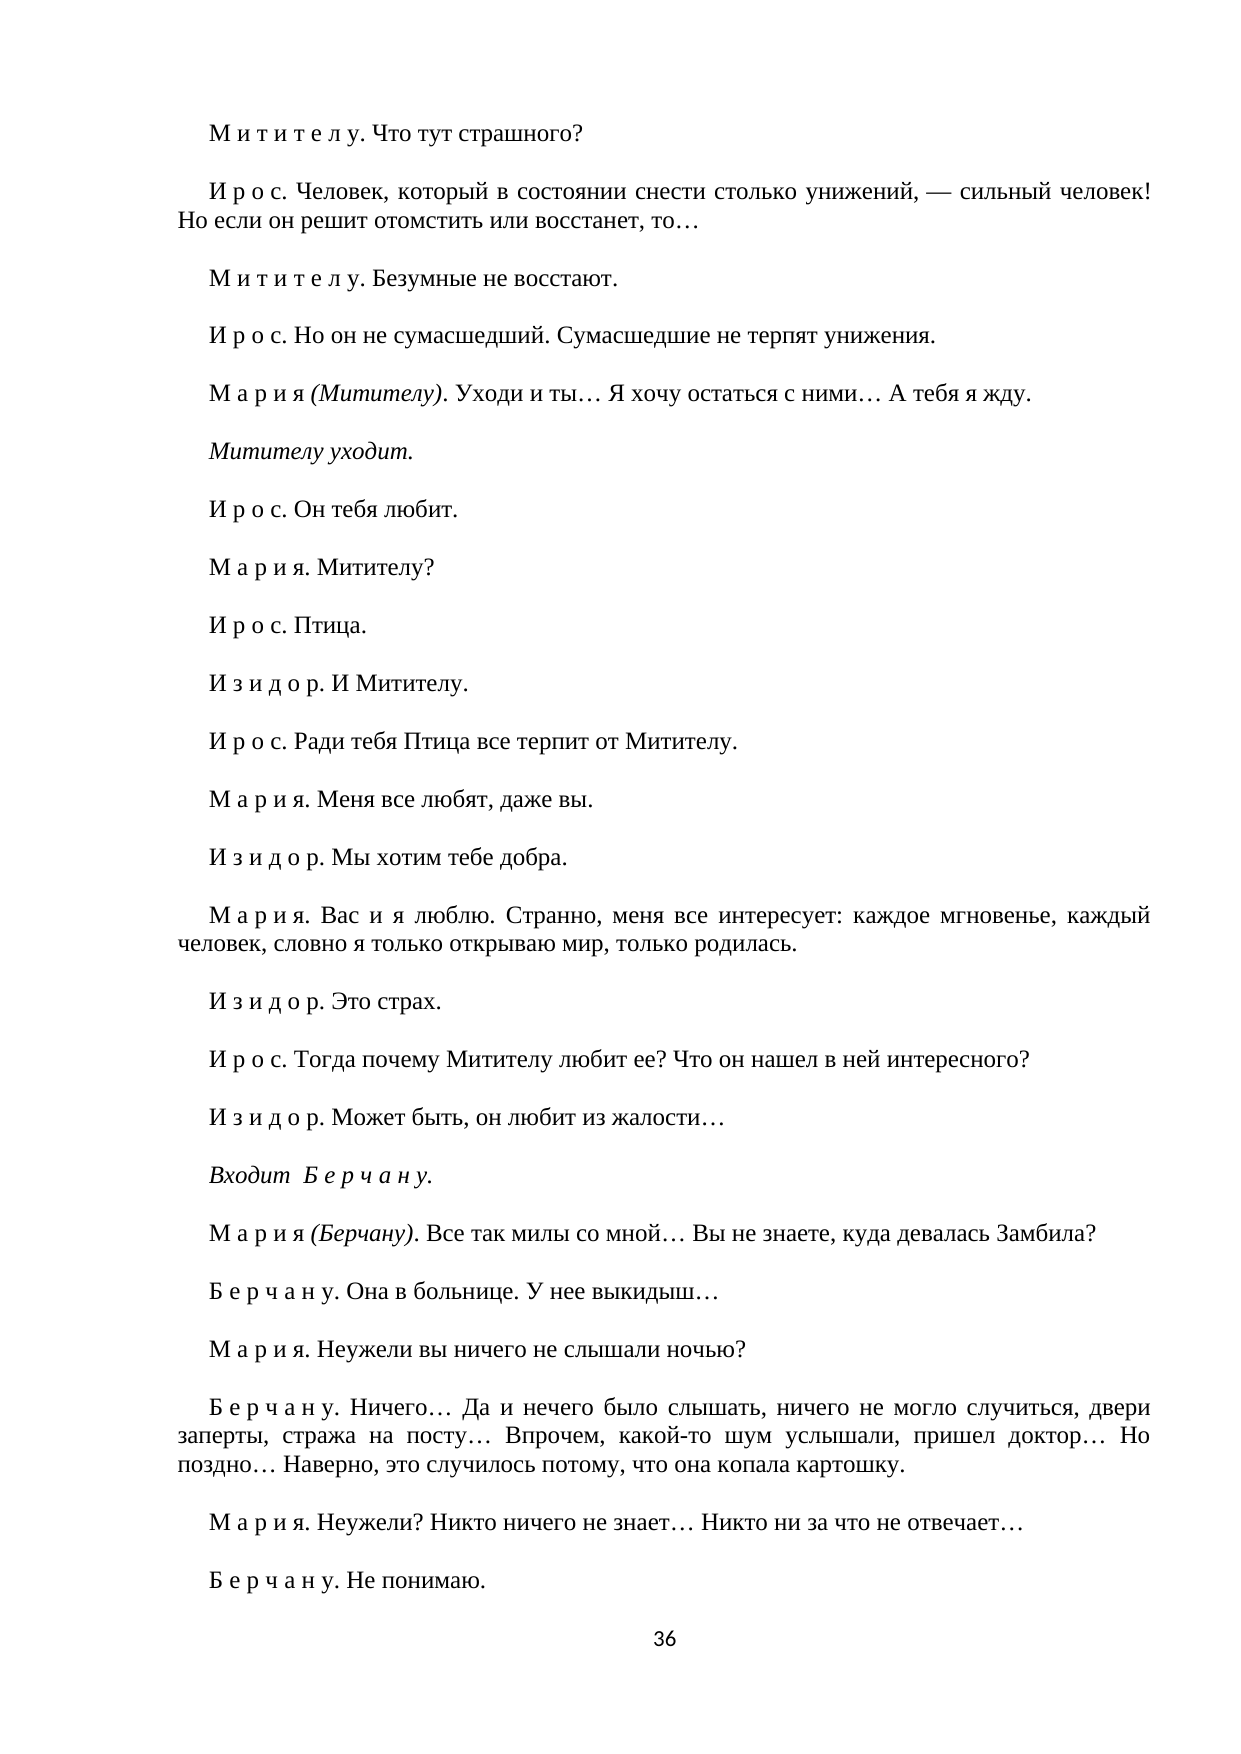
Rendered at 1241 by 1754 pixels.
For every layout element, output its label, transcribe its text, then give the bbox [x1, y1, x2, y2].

text И з и д о р. Мы хотим тебе добра. [177, 842, 1152, 871]
text М а р и я. Неужели вы ничего не слышали ночью? [177, 1334, 1152, 1363]
text И з и д о р. Это страх. [177, 986, 1152, 1015]
text М а р и я. Меня все любят, даже вы. [177, 784, 1152, 813]
text Б е р ч а н у. Она в больнице. У нее выкидыш… [177, 1276, 1152, 1305]
text И р о с. Человек, который в состоянии снести столько унижений, — сильный человек! Но если он решит отомстить или восстанет, то… [177, 176, 1152, 233]
text М а р и я (Митителу). Уходи и ты… Я хочу остаться с ними… А тебя я жду. [177, 378, 1152, 407]
text Митителу уходит. [177, 436, 1152, 465]
text И р о с. Тогда почему Митителу любит ее? Что он нашел в ней интересного? [177, 1044, 1152, 1073]
text И з и д о р. Может быть, он любит из жалости… [177, 1102, 1152, 1131]
text М а р и я. Митителу? [177, 552, 1152, 581]
text И р о с. Птица. [177, 610, 1152, 639]
text И р о с. Но он не сумасшедший. Сумасшедшие не терпят унижения. [177, 321, 1152, 349]
text М а р и я. Вас и я люблю. Странно, меня все интересует: каждое мгновенье, каждый человек, словно я только открываю мир, только родилась. [177, 900, 1152, 957]
text М и т и т е л у. Что тут страшного? [177, 118, 1152, 147]
text Б е р ч а н у. Не понимаю. [177, 1565, 1152, 1594]
text И р о с. Он тебя любит. [177, 494, 1152, 523]
text М и т и т е л у. Безумные не восстают. [177, 263, 1152, 291]
text И р о с. Ради тебя Птица все терпит от Митителу. [177, 726, 1152, 755]
text М а р и я. Неужели? Никто ничего не знает… Никто ни за что не отвечает… [177, 1507, 1152, 1536]
text И з и д о р. И Митителу. [177, 668, 1152, 697]
text Входит Б е р ч а н у. [177, 1160, 1152, 1189]
text Б е р ч а н у. Ничего… Да и нечего было слышать, ничего не могло случиться, двери заперты, стража на посту… Впрочем, какой-то шум услышали, пришел доктор… Но поздно… Наверно, это случилось потому, что она копала картошку. [177, 1392, 1152, 1478]
text М а р и я (Берчану). Все так милы со мной… Вы не знаете, куда девалась Замбила? [177, 1218, 1152, 1247]
